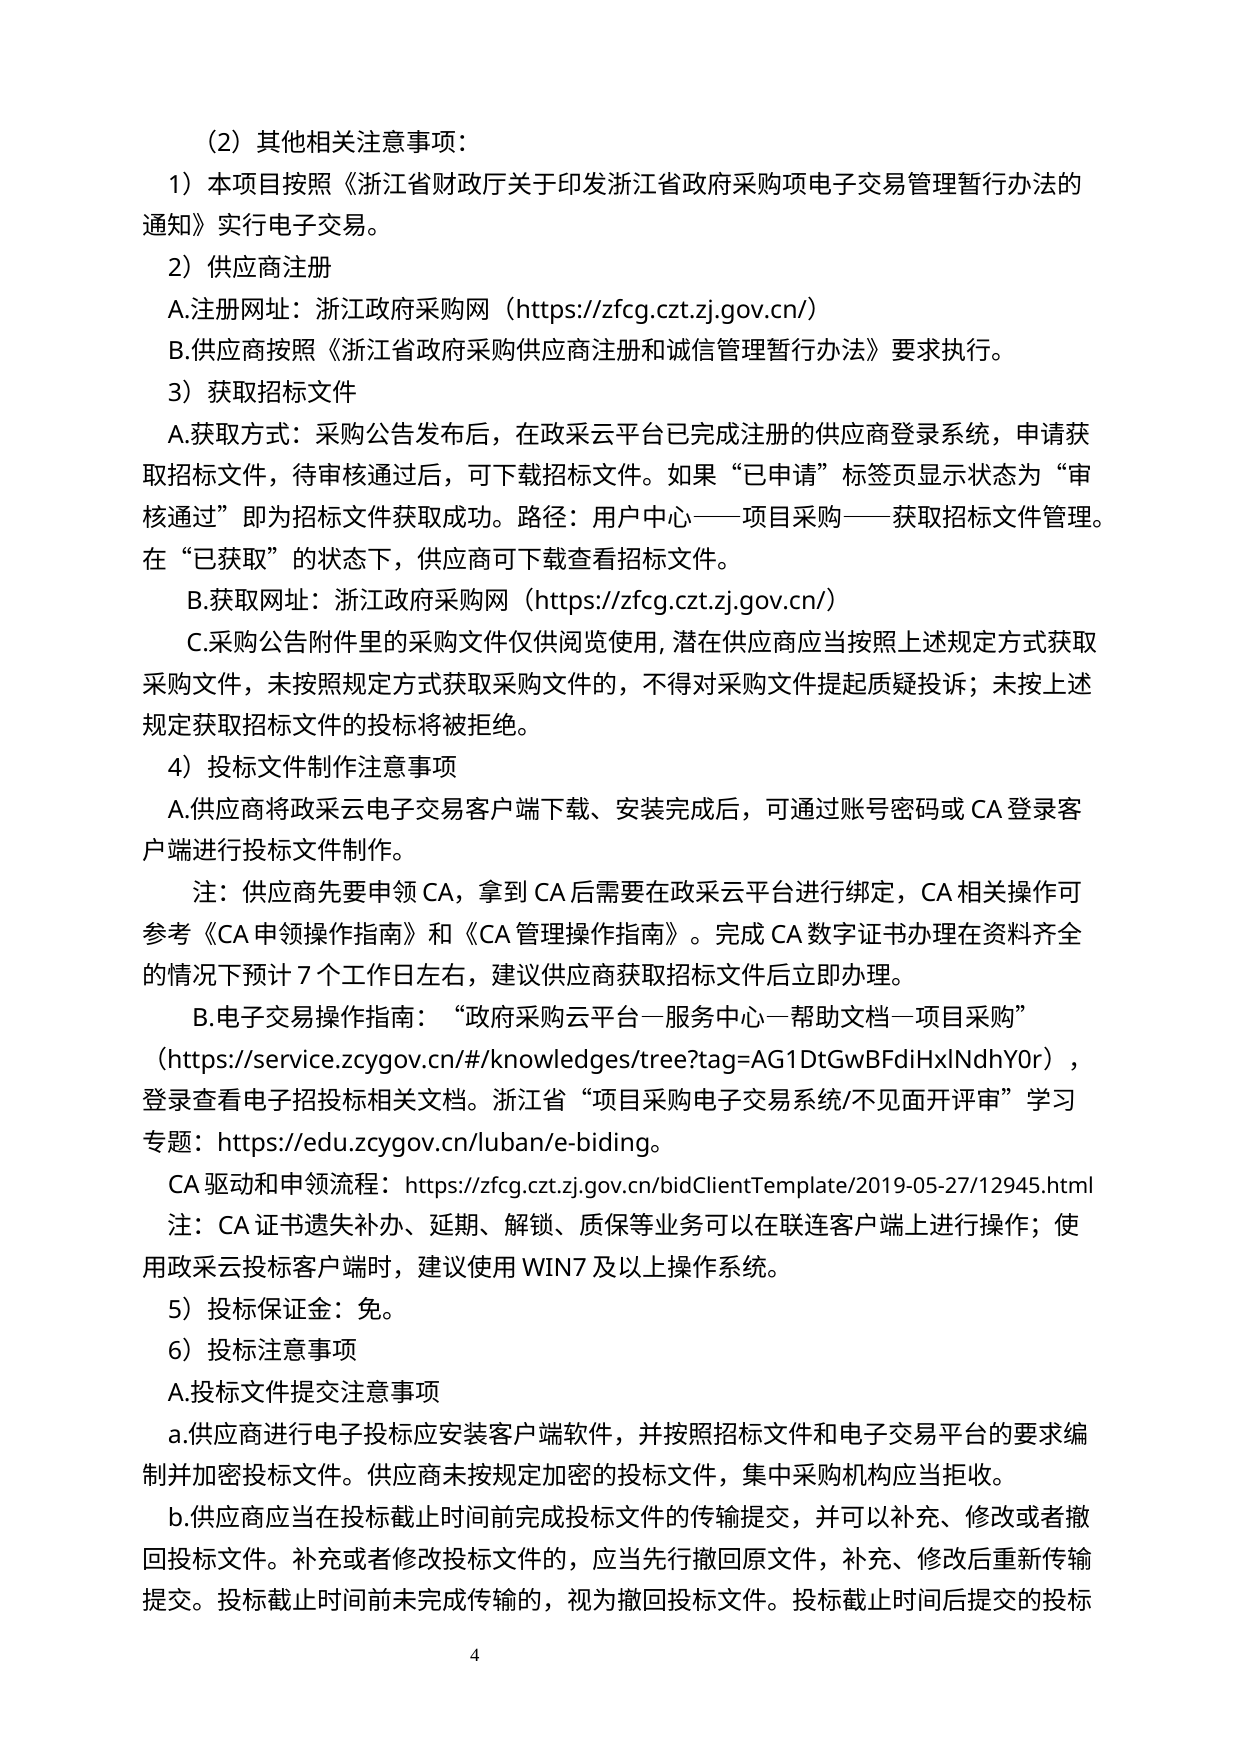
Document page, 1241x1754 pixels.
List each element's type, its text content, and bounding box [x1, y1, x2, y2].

text CA驱动和申领流程：https://zfcg.czt.zj.gov.cn/bidClientTemplate/2019-05-27/12945.html [142, 1160, 1098, 1201]
text 注：供应商先要申领CA，拿到CA后需要在政采云平台进行绑定，CA相关操作可参考《CA申领操作指南》和《CA管理操作指南》。完成CA数字证书办理在资料齐全的情况下预计7个工作日左右，建议供应商获取招标文件后立即办理。 [142, 868, 1098, 993]
text （2）其他相关注意事项： [142, 118, 1098, 160]
text A.获取方式：采购公告发布后，在政采云平台已完成注册的供应商登录系统，申请获取招标文件，待审核通过后，可下载招标文件。如果“已申请”标签页显示状态为“审核通过”即为招标文件获取成功。路径：用户中心——项目采购——获取招标文件管理。在“已获取”的状态下，供应商可下载查看招标文件。 [142, 410, 1098, 576]
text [142, 1493, 1098, 1618]
text 4）投标文件制作注意事项 [142, 743, 1098, 785]
text 3）获取招标文件 [142, 368, 1098, 410]
text 5）投标保证金：免。 [142, 1285, 1098, 1326]
text a.供应商进行电子投标应安装客户端软件，并按照招标文件和电子交易平台的要求编制并加密投标文件。供应商未按规定加密的投标文件，集中采购机构应当拒收。 [142, 1410, 1098, 1493]
text 6）投标注意事项 [142, 1326, 1098, 1368]
text 1）本项目按照《浙江省财政厅关于印发浙江省政府采购项电子交易管理暂行办法的通知》实行电子交易。 [142, 160, 1098, 243]
text B.供应商按照《浙江省政府采购供应商注册和诚信管理暂行办法》要求执行。 [142, 326, 1098, 368]
text C.采购公告附件里的采购文件仅供阅览使用, 潜在供应商应当按照上述规定方式获取采购文件，未按照规定方式获取采购文件的，不得对采购文件提起质疑投诉；未按上述规定获取招标文件的投标将被拒绝。 [142, 618, 1098, 743]
text B.获取网址：浙江政府采购网（https://zfcg.czt.zj.gov.cn/） [142, 576, 1098, 618]
text 注：CA证书遗失补办、延期、解锁、质保等业务可以在联连客户端上进行操作；使用政采云投标客户端时，建议使用WIN7及以上操作系统。 [142, 1201, 1098, 1285]
text A.注册网址：浙江政府采购网（https://zfcg.czt.zj.gov.cn/） [142, 285, 1098, 326]
text A.投标文件提交注意事项 [142, 1368, 1098, 1410]
text A.供应商将政采云电子交易客户端下载、安装完成后，可通过账号密码或CA登录客户端进行投标文件制作。 [142, 785, 1098, 868]
text B.电子交易操作指南：“政府采购云平台—服务中心—帮助文档—项目采购”（https://service.zcygov.cn/#/knowledges/tree?tag=AG1DtGwBFdiHxlNdhY0r），登录查看电子招投标相关文档。浙江省“项目采购电子交易系统/不见面开评审”学习专题：https://edu.zcygov.cn/luban/e-biding。 [142, 993, 1098, 1160]
text 2）供应商注册 [142, 243, 1098, 285]
